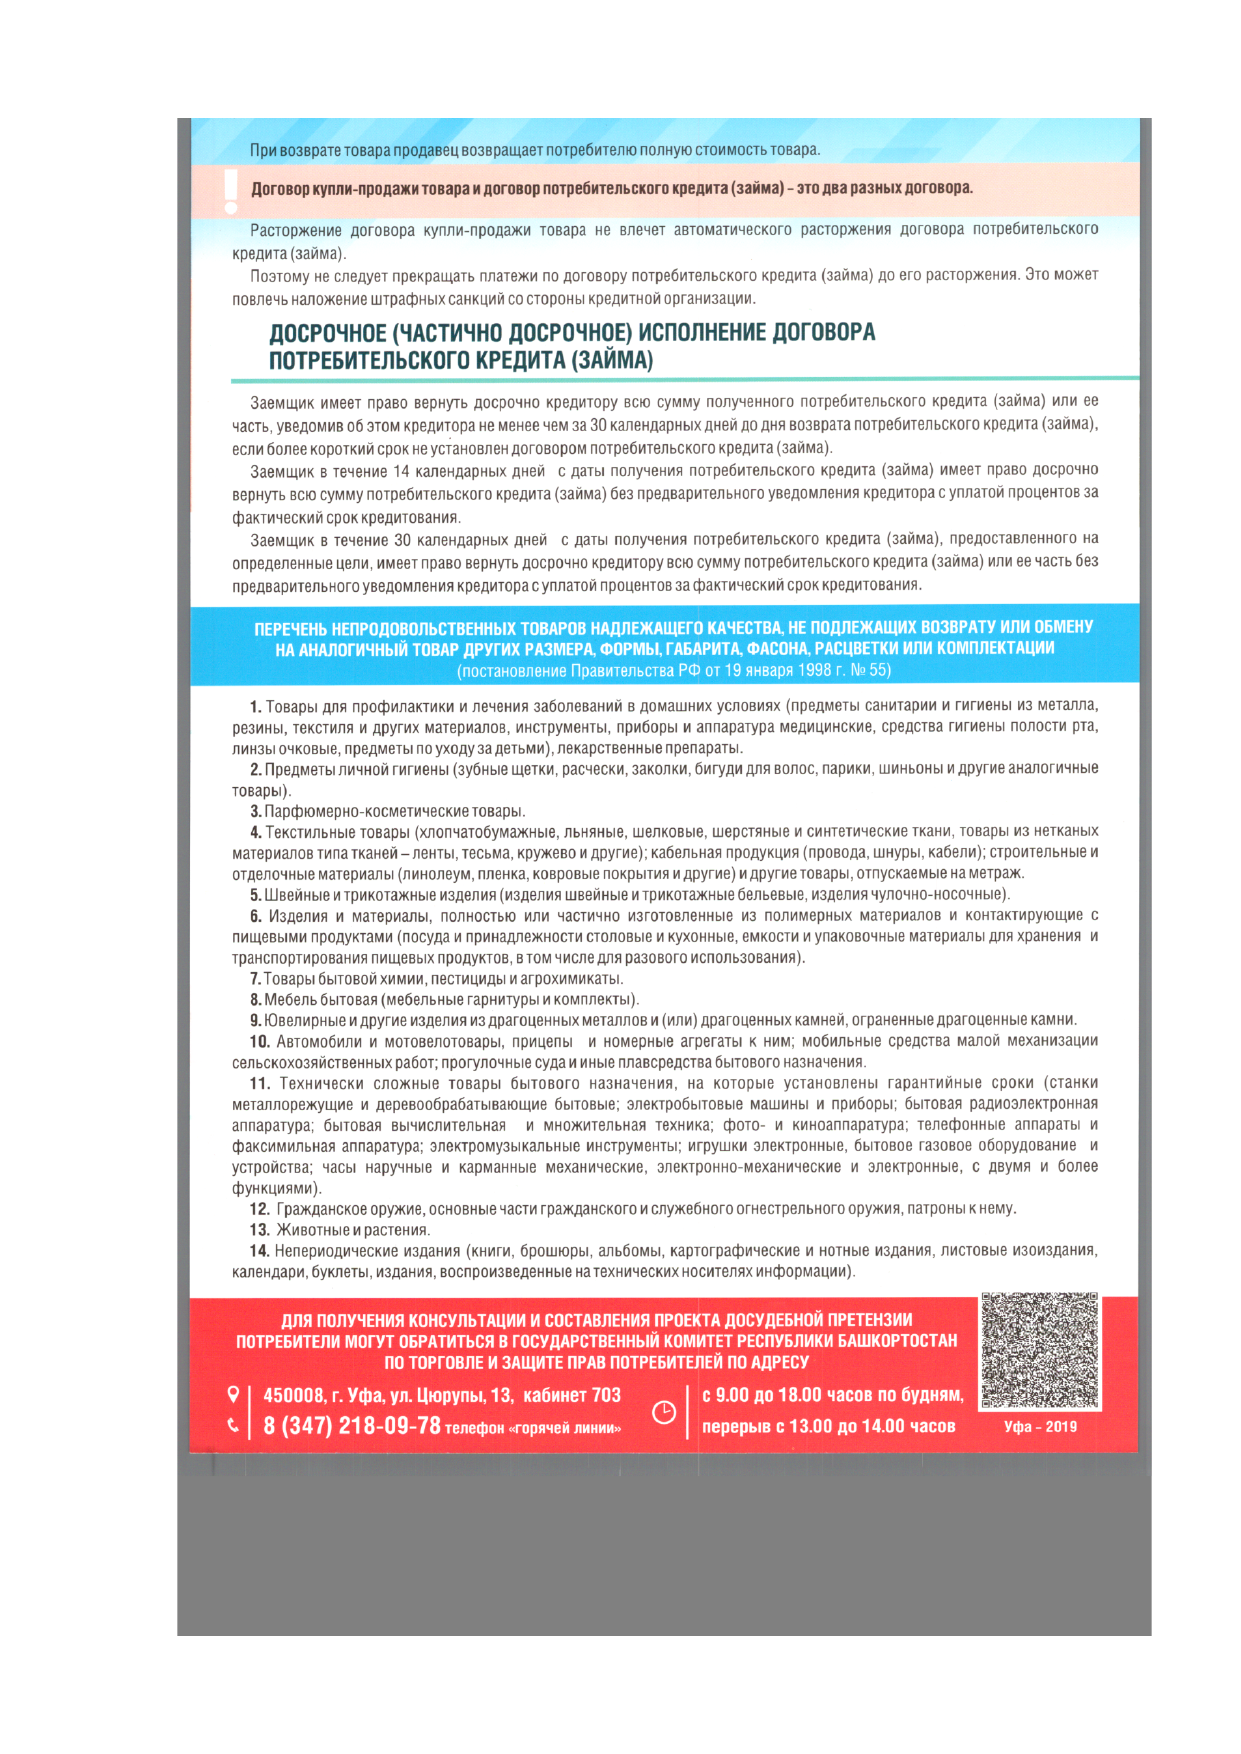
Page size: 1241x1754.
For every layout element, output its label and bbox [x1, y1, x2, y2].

picture [177, 118, 1152, 1636]
